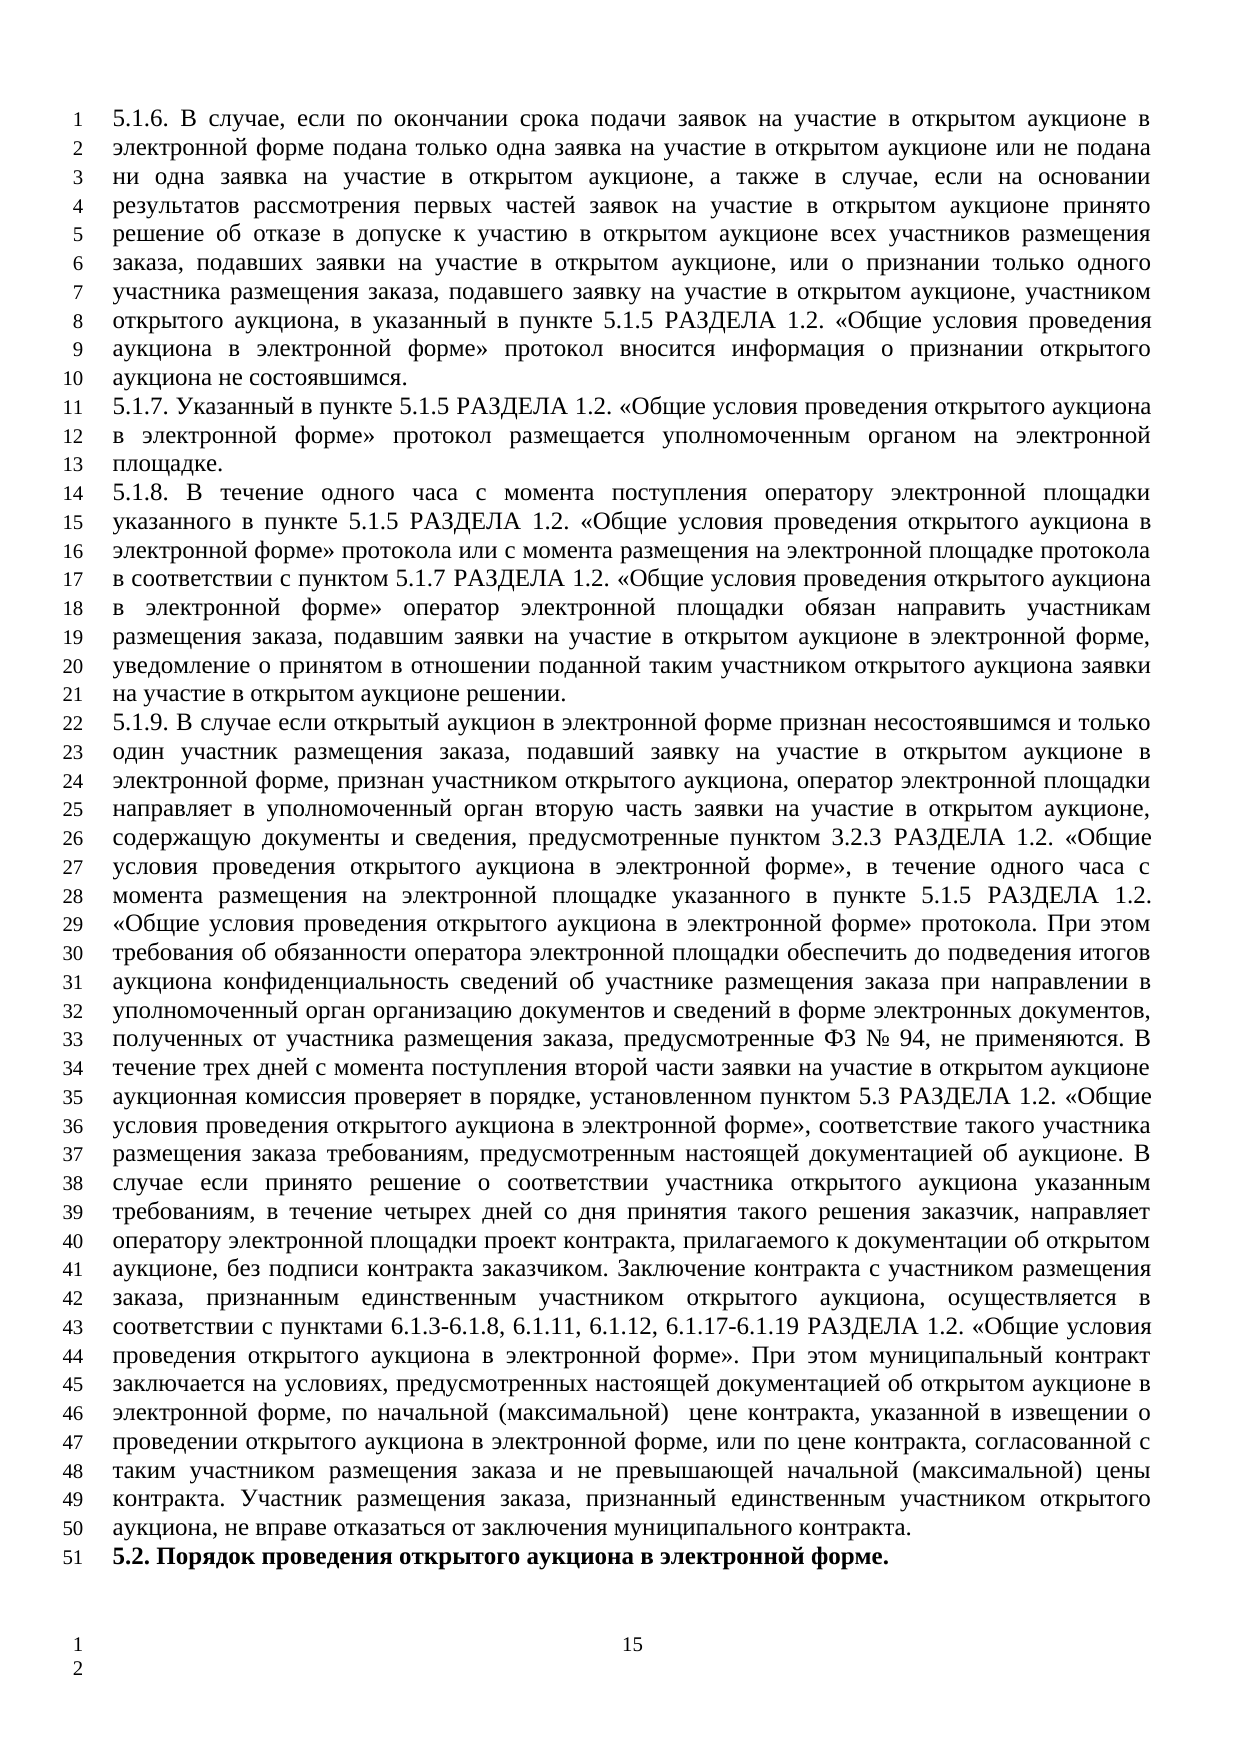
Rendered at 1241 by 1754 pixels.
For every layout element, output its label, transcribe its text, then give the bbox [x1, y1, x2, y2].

text 5.2. Порядок проведения открытого аукциона в электронной форме. [112, 1541, 1152, 1570]
text 5.1.9. В случае если открытый аукцион в электронной форме признан несостоявшимся и только один участник размещения заказа, подавший заявку на участие в открытом аукционе в электронной форме, признан участником открытого аукциона, оператор электронной площадки направляет в уполномоченный орган вторую часть заявки на участие в открытом аукционе, содержащую документы и сведения, предусмотренные пунктом 3.2.3 Раздела 1.2. «Общие условия проведения открытого аукциона в электронной форме», в течение одного часа с момента размещения на электронной площадке указанного в пункте 5.1.5 Раздела 1.2. «Общие условия проведения открытого аукциона в электронной форме» протокола. При этом требования об обязанности оператора электронной площадки обеспечить до подведения итогов аукциона конфиденциальность сведений об участнике размещения заказа при направлении в уполномоченный орган организацию документов и сведений в форме электронных документов, полученных от участника размещения заказа, предусмотренные ФЗ № 94, не применяются. В течение трех дней с момента поступления второй части заявки на участие в открытом аукционе аукционная комиссия проверяет в порядке, установленном пунктом 5.3 Раздела 1.2. «Общие условия проведения открытого аукциона в электронной форме», соответствие такого участника размещения заказа требованиям, предусмотренным настоящей документацией об аукционе. В случае если принято решение о соответствии участника открытого аукциона указанным требованиям, в течение четырех дней со дня принятия такого решения заказчик, направляет оператору электронной площадки проект контракта, прилагаемого к документации об открытом аукционе, без подписи контракта заказчиком. Заключение контракта с участником размещения заказа, признанным единственным участником открытого аукциона, осуществляется в соответствии с пунктами 6.1.3-6.1.8, 6.1.11, 6.1.12, 6.1.17-6.1.19 Раздела 1.2. «Общие условия проведения открытого аукциона в электронной форме». При этом муниципальный контракт заключается на условиях, предусмотренных настоящей документацией об открытом аукционе в электронной форме, по начальной (максимальной) цене контракта, указанной в извещении о проведении открытого аукциона в электронной форме, или по цене контракта, согласованной с таким участником размещения заказа и не превышающей начальной (максимальной) цены контракта. Участник размещения заказа, признанный единственным участником открытого аукциона, не вправе отказаться от заключения муниципального контракта. [112, 707, 1152, 1541]
text 5.1.8. В течение одного часа с момента поступления оператору электронной площадки указанного в пункте 5.1.5 Раздела 1.2. «Общие условия проведения открытого аукциона в электронной форме» протокола или с момента размещения на электронной площадке протокола в соответствии с пунктом 5.1.7 Раздела 1.2. «Общие условия проведения открытого аукциона в электронной форме» оператор электронной площадки обязан направить участникам размещения заказа, подавшим заявки на участие в открытом аукционе в электронной форме, уведомление о принятом в отношении поданной таким участником открытого аукциона заявки на участие в открытом аукционе решении. [112, 477, 1152, 707]
text 5.1.7. Указанный в пункте 5.1.5 Раздела 1.2. «Общие условия проведения открытого аукциона в электронной форме» протокол размещается уполномоченным органом на электронной площадке. [112, 391, 1152, 477]
text 5.1.6. В случае, если по окончании срока подачи заявок на участие в открытом аукционе в электронной форме подана только одна заявка на участие в открытом аукционе или не подана ни одна заявка на участие в открытом аукционе, а также в случае, если на основании результатов рассмотрения первых частей заявок на участие в открытом аукционе принято решение об отказе в допуске к участию в открытом аукционе всех участников размещения заказа, подавших заявки на участие в открытом аукционе, или о признании только одного участника размещения заказа, подавшего заявку на участие в открытом аукционе, участником открытого аукциона, в указанный в пункте 5.1.5 Раздела 1.2. «Общие условия проведения аукциона в электронной форме» протокол вносится информация о признании открытого аукциона не состоявшимся. [112, 103, 1152, 391]
